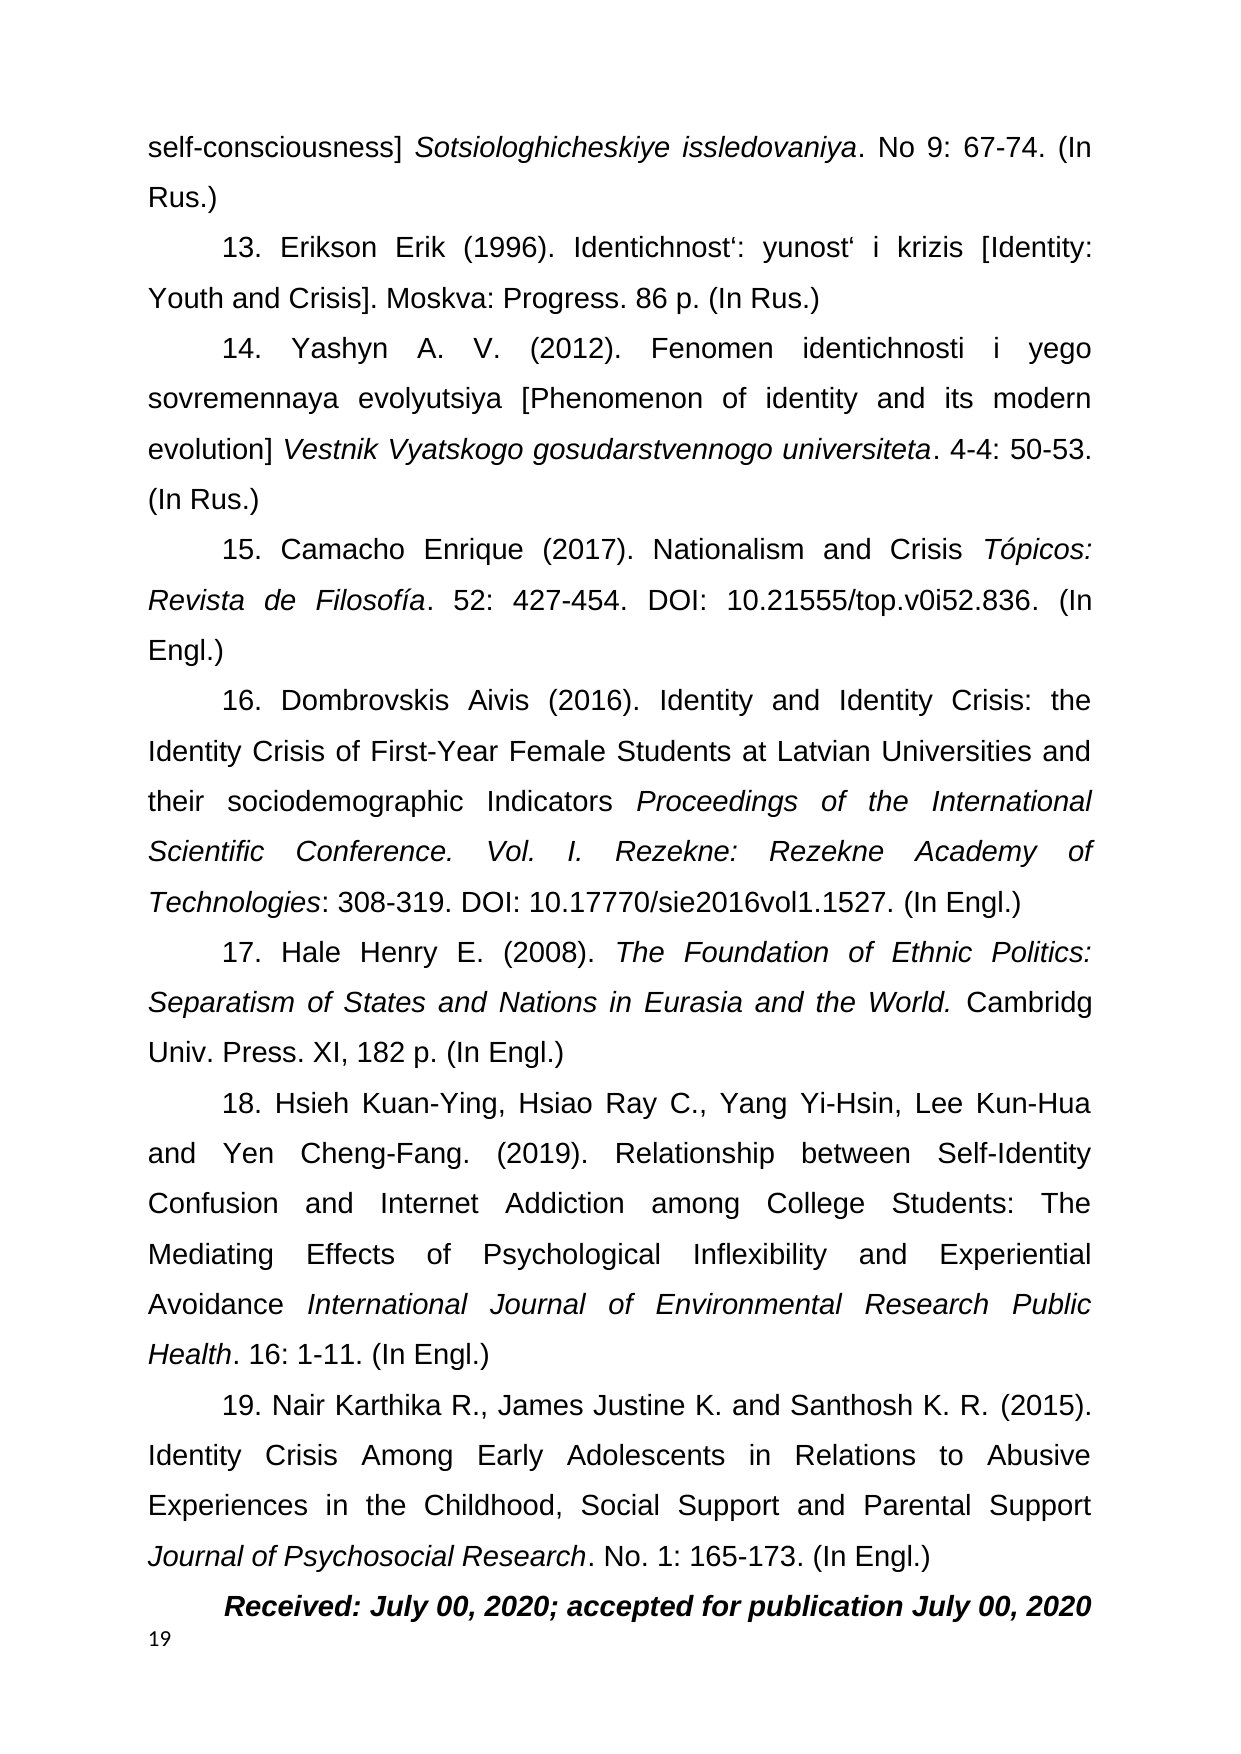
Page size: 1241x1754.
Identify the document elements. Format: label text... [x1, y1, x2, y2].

text 14. Yashyn A. V. (2012). Fenomen identichnosti i yego sovremennaya evolyutsiya [Phenomenon of identity and its modern evolution] Vestnik Vyatskogo gosudarstvennogo universiteta. 4-4: 50-53. (In Rus.) [148, 331, 1092, 516]
text 15. Camacho Enrique (2017). Nationalism and Crisis Tópicos: Revista de Filosofía. 52: 427-454. DOI: 10.21555/top.v0i52.836. (In Engl.) [148, 532, 1092, 667]
text 19. Nair Karthika R., James Justine K. and Santhosh K. R. (2015). Identity Crisis Among Early Adolescents in Relations to Abusive Experiences in the Childhood, Social Support and Parental Support Journal of Psychosocial Research. No. 1: 165-173. (In Engl.) [148, 1388, 1092, 1572]
text Received: July 00, 2020; accepted for publication July 00, 2020 [148, 1589, 1092, 1622]
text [148, 130, 1092, 214]
text 18. Hsieh Kuan-Ying, Hsiao Ray C., Yang Yi-Hsin, Lee Kun-Hua and Yen Cheng-Fang. (2019). Relationship between Self-Identity Confusion and Internet Addiction among College Students: The Mediating Effects of Psychological Inflexibility and Experiential Avoidance International Journal of Environmental Research Public Health. 16: 1-11. (In Engl.) [148, 1086, 1092, 1371]
text 17. Hale Henry E. (2008). The Foundation of Ethnic Politics: Separatism of States and Nations in Eurasia and the World. Cambridg Univ. Press. XI, 182 p. (In Engl.) [148, 935, 1092, 1069]
text 13. Erikson Erik (1996). Identichnost‘: yunost‘ i krizis [Identity: Youth and Crisis]. Moskva: Progress. 86 p. (In Rus.) [148, 231, 1092, 314]
text 16. Dombrovskis Aivis (2016). Identity and Identity Crisis: the Identity Crisis of First-Year Female Students at Latvian Universities and their sociodemographic Indicators Proceedings of the International Scientific Conference. Vol. I. Rezekne: Rezekne Academy of Technologies: 308-319. DOI: 10.17770/sie2016vol1.1527. (In Engl.) [148, 683, 1092, 918]
